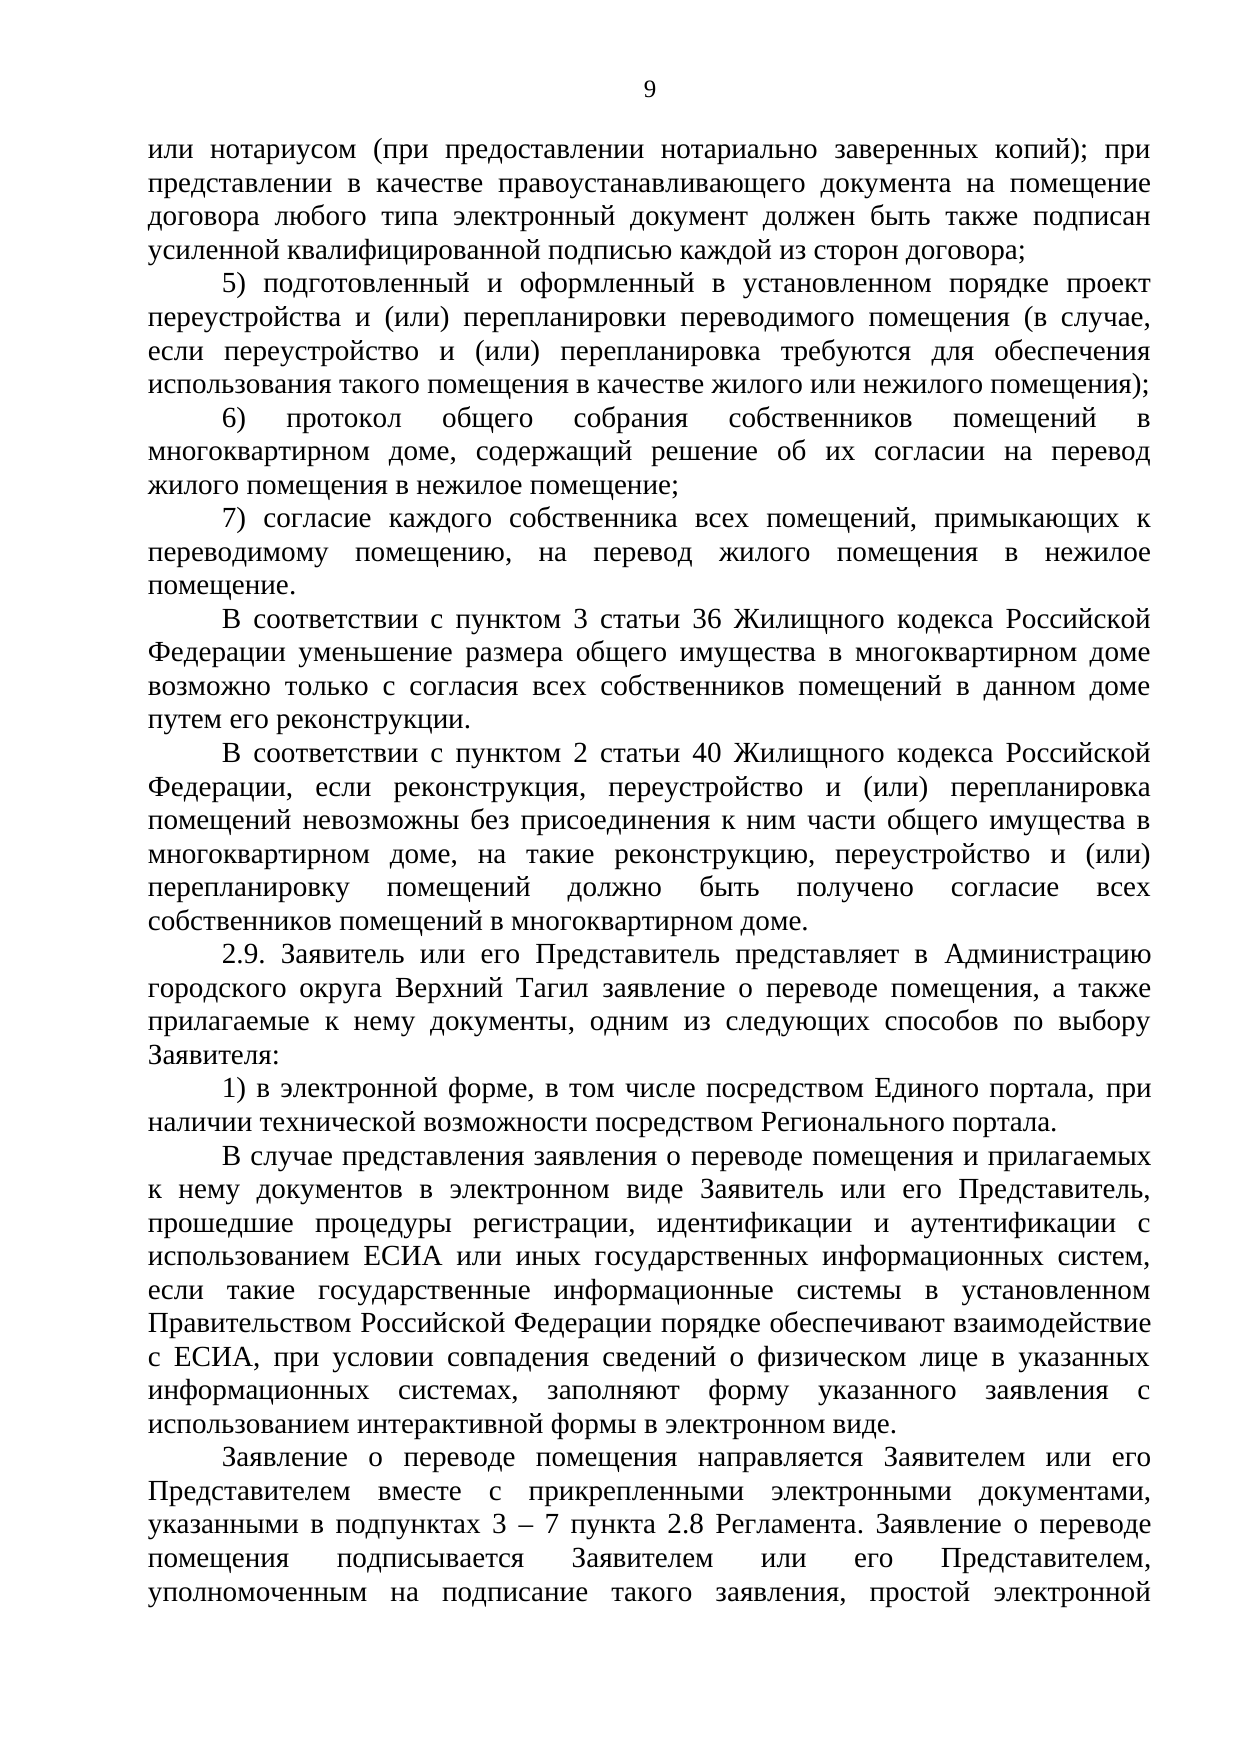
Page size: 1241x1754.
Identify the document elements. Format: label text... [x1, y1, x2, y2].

text В соответствии с пунктом 2 статьи 40 Жилищного кодекса Российской Федерации, если реконструкция, переустройство и (или) перепланировка помещений невозможны без присоединения к ним части общего имущества в многоквартирном доме, на такие реконструкцию, переустройство и (или) перепланировку помещений должно быть получено согласие всех собственников помещений в многоквартирном доме. [148, 735, 1152, 936]
text 5) подготовленный и оформленный в установленном порядке проект переустройства и (или) перепланировки переводимого помещения (в случае, если переустройство и (или) перепланировка требуются для обеспечения использования такого помещения в качестве жилого или нежилого помещения); [148, 266, 1152, 400]
text 7) согласие каждого собственника всех помещений, примыкающих к переводимому помещению, на перевод жилого помещения в нежилое помещение. [148, 500, 1152, 601]
text 1) в электронной форме, в том числе посредством Единого портала, при наличии технической возможности посредством Регионального портала. [148, 1071, 1152, 1138]
text В соответствии с пунктом 3 статьи 36 Жилищного кодекса Российской Федерации уменьшение размера общего имущества в многоквартирном доме возможно только с согласия всех собственников помещений в данном доме путем его реконструкции. [148, 601, 1152, 735]
text 6) протокол общего собрания собственников помещений в многоквартирном доме, содержащий решение об их согласии на перевод жилого помещения в нежилое помещение; [148, 400, 1152, 500]
text 2.9. Заявитель или его Представитель представляет в Администрацию городского округа Верхний Тагил заявление о переводе помещения, а также прилагаемые к нему документы, одним из следующих способов по выбору Заявителя: [148, 936, 1152, 1071]
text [148, 1439, 1152, 1607]
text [148, 131, 1152, 266]
text В случае представления заявления о переводе помещения и прилагаемых к нему документов в электронном виде Заявитель или его Представитель, прошедшие процедуры регистрации, идентификации и аутентификации с использованием ЕСИА или иных государственных информационных систем, если такие государственные информационные системы в установленном Правительством Российской Федерации порядке обеспечивают взаимодействие с ЕСИА, при условии совпадения сведений о физическом лице в указанных информационных системах, заполняют форму указанного заявления с использованием интерактивной формы в электронном виде. [148, 1138, 1152, 1439]
